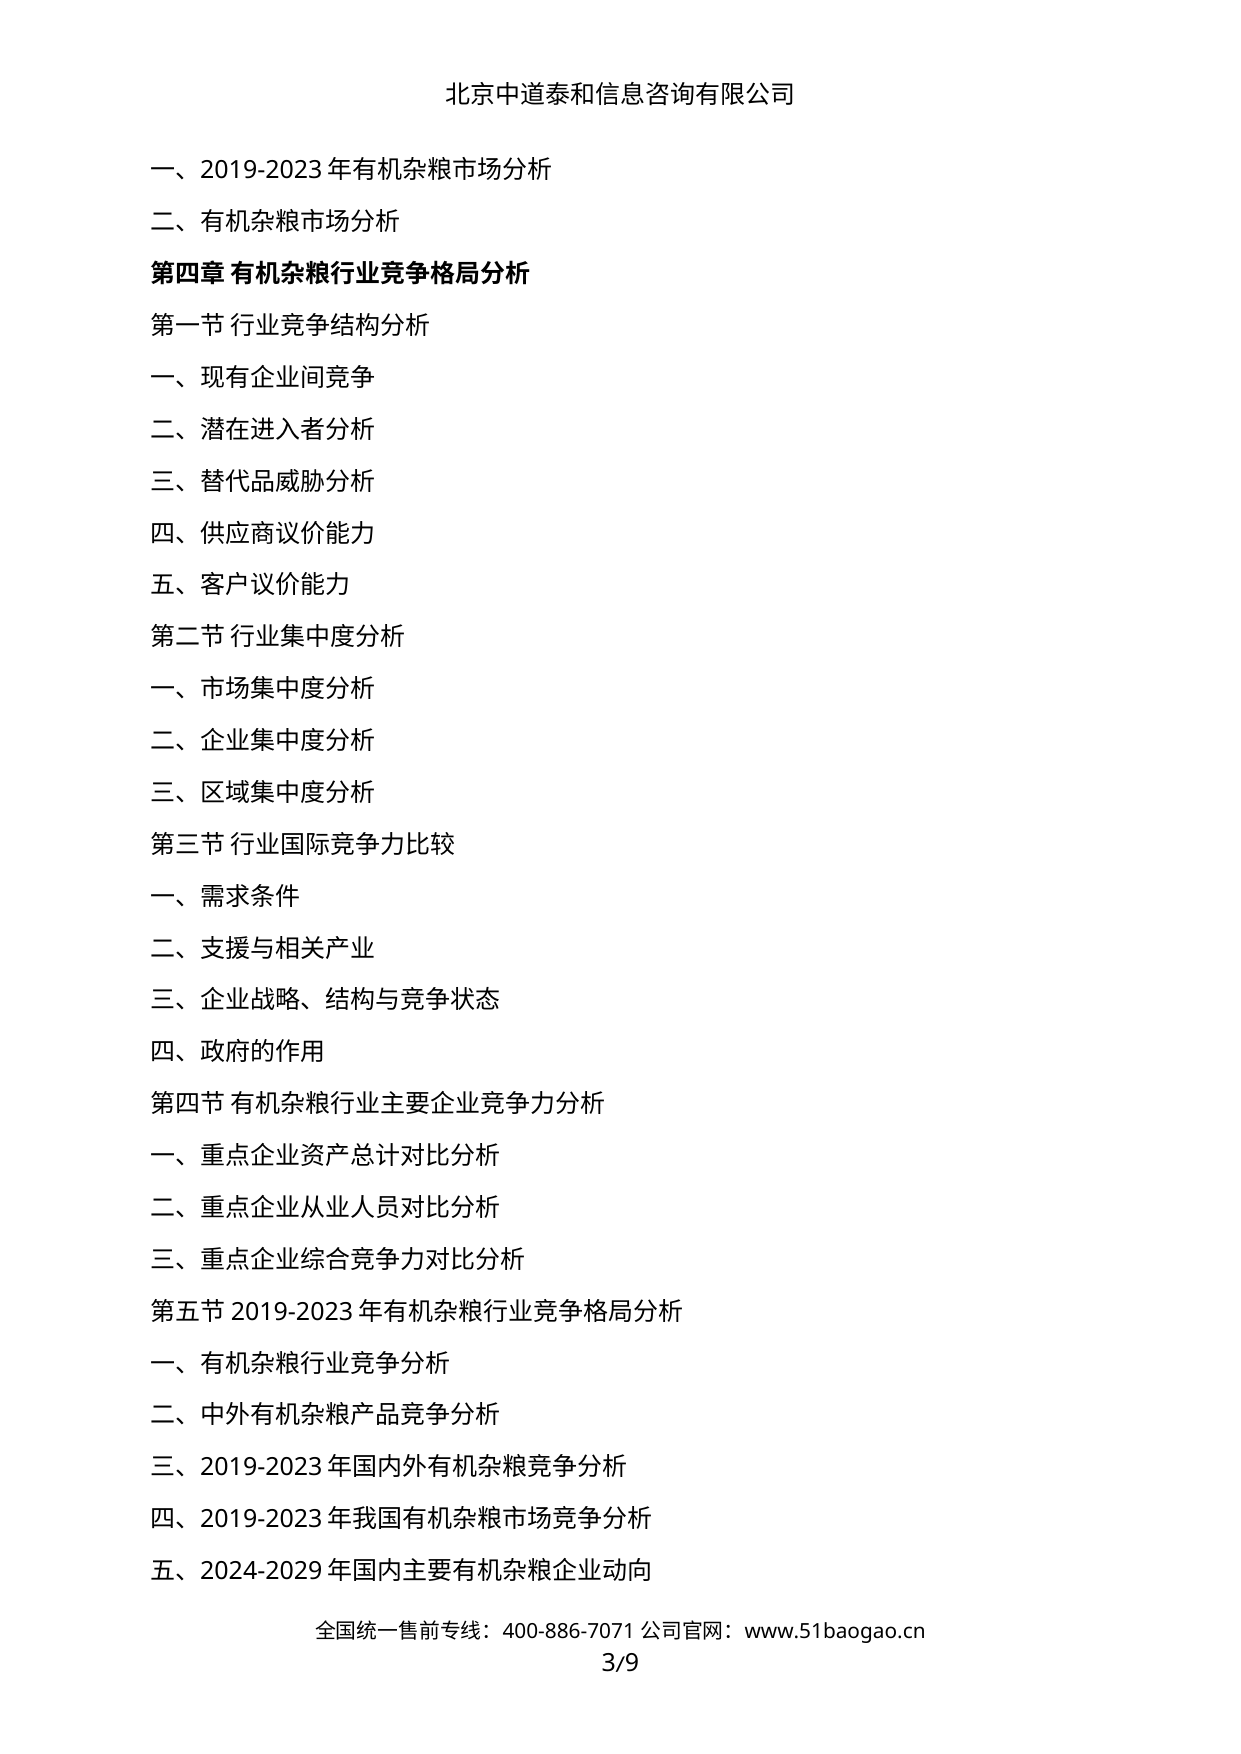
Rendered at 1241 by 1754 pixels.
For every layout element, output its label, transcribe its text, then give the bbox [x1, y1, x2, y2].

text 四、2019-2023年我国有机杂粮市场竞争分析 [150, 1499, 1090, 1535]
text 一、需求条件 [150, 876, 1090, 912]
text 二、支援与相关产业 [150, 928, 1090, 964]
text 第二节 行业集中度分析 [150, 617, 1090, 653]
text 一、现有企业间竞争 [150, 357, 1090, 394]
text 一、重点企业资产总计对比分析 [150, 1136, 1090, 1172]
text 第三节 行业国际竞争力比较 [150, 824, 1090, 861]
text 一、市场集中度分析 [150, 669, 1090, 705]
text 五、2024-2029年国内主要有机杂粮企业动向 [150, 1551, 1090, 1587]
text 三、替代品威胁分析 [150, 461, 1090, 497]
text 三、2019-2023年国内外有机杂粮竞争分析 [150, 1447, 1090, 1483]
text 五、客户议价能力 [150, 565, 1090, 601]
text 四、供应商议价能力 [150, 513, 1090, 549]
text 第一节 行业竞争结构分析 [150, 306, 1090, 342]
text 三、企业战略、结构与竞争状态 [150, 980, 1090, 1016]
text 二、企业集中度分析 [150, 721, 1090, 757]
text 一、有机杂粮行业竞争分析 [150, 1343, 1090, 1379]
text 三、重点企业综合竞争力对比分析 [150, 1239, 1090, 1276]
text 二、中外有机杂粮产品竞争分析 [150, 1395, 1090, 1431]
text 第四节 有机杂粮行业主要企业竞争力分析 [150, 1084, 1090, 1120]
text 一、2019-2023年有机杂粮市场分析 [150, 150, 1090, 186]
text 二、重点企业从业人员对比分析 [150, 1187, 1090, 1224]
text 三、区域集中度分析 [150, 772, 1090, 809]
text 第五节 2019-2023年有机杂粮行业竞争格局分析 [150, 1291, 1090, 1327]
text 二、潜在进入者分析 [150, 409, 1090, 446]
text 二、有机杂粮市场分析 [150, 202, 1090, 238]
text 四、政府的作用 [150, 1032, 1090, 1068]
text 第四章 有机杂粮行业竞争格局分析 [150, 254, 1090, 290]
